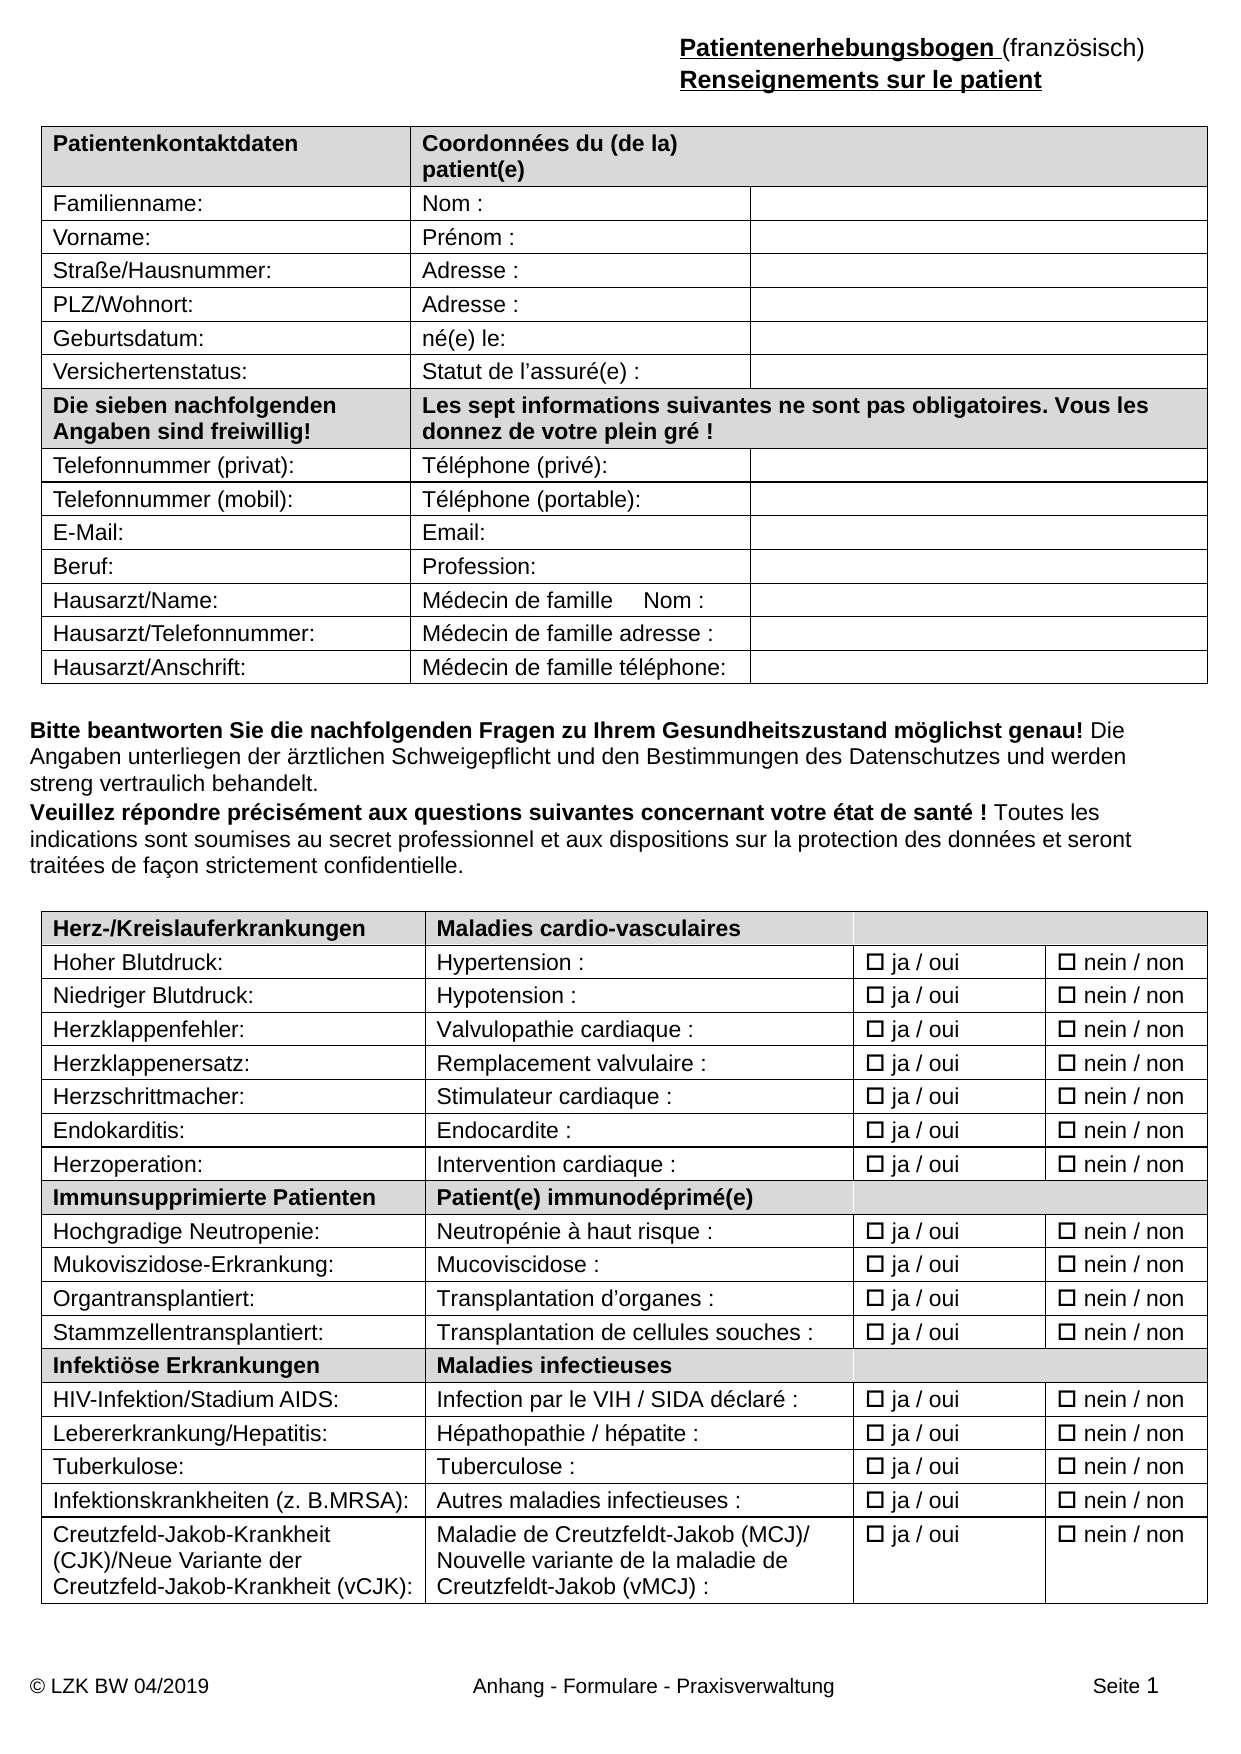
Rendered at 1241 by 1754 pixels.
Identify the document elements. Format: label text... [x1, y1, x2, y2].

table_cell Autres maladies infectieuses : [426, 1484, 853, 1516]
table_cell [751, 355, 1207, 388]
table_cell [751, 516, 1207, 549]
table_cell Hépathopathie / hépatite : [426, 1417, 853, 1449]
table_cell Herzklappenersatz: [42, 1046, 425, 1079]
table_cell [751, 550, 1207, 582]
table_header [1045, 912, 1207, 944]
table_cell Die sieben nachfolgenden Angaben sind freiwillig! [42, 389, 410, 448]
text Renseignements sur le patient [29, 64, 1196, 93]
table_cell PLZ/Wohnort: [42, 288, 410, 321]
table_cell Remplacement valvulaire : [426, 1046, 853, 1079]
table_cell Herzoperation: [42, 1148, 425, 1180]
table_cell Organtransplantiert: [42, 1282, 425, 1314]
table_header [854, 912, 1045, 944]
table_cell Prénom : [411, 221, 750, 253]
table_cell nein / non [1046, 1282, 1207, 1314]
table_cell Infection par le VIH / SIDA déclaré : [426, 1383, 853, 1416]
table_cell nein / non [1046, 1013, 1207, 1045]
table_cell ja / oui [854, 1417, 1045, 1449]
table_cell [854, 1349, 1045, 1382]
table_cell Hausarzt/Telefonnummer: [42, 617, 410, 650]
table_cell nein / non [1046, 1484, 1207, 1516]
table_cell nein / non [1046, 1450, 1207, 1483]
table_cell Familienname: [42, 187, 410, 219]
table_cell ja / oui [854, 1114, 1045, 1146]
table_cell Médecin de famille Nom : [411, 584, 750, 616]
table_cell Statut de l’assuré(e) : [411, 355, 750, 388]
table_cell [751, 187, 1207, 219]
table_cell né(e) le: [411, 322, 750, 354]
table_header Herz-/Kreislauferkrankungen [42, 912, 425, 944]
table_header Maladies cardio-vasculaires [426, 912, 853, 944]
table_cell Hoher Blutdruck: [42, 946, 425, 978]
table_cell Lebererkrankung/Hepatitis: [42, 1417, 425, 1449]
table_cell Infektionskrankheiten (z. B.MRSA): [42, 1484, 425, 1516]
table_cell nein / non [1046, 1518, 1207, 1603]
table_cell Adresse : [411, 288, 750, 321]
table_cell [751, 651, 1207, 683]
table_cell Maladies infectieuses [426, 1349, 853, 1382]
table_cell Straße/Hausnummer: [42, 254, 410, 287]
text Patientenerhebungsbogen (französisch) [29, 33, 1196, 61]
table_cell [751, 288, 1207, 321]
table_cell Patient(e) immunodéprimé(e) [426, 1181, 853, 1214]
table_cell Beruf: [42, 550, 410, 582]
table_cell Médecin de famille adresse : [411, 617, 750, 650]
table_cell ja / oui [854, 1316, 1045, 1348]
table_cell Profession: [411, 550, 750, 582]
table_cell ja / oui [854, 1248, 1045, 1281]
table_cell [854, 1181, 1045, 1214]
table_cell Herzklappenfehler: [42, 1013, 425, 1045]
table_cell ja / oui [854, 979, 1045, 1012]
table_cell nein / non [1046, 1248, 1207, 1281]
table_cell ja / oui [854, 1013, 1045, 1045]
table_cell nein / non [1046, 1080, 1207, 1113]
table_cell Stammzellentransplantiert: [42, 1316, 425, 1348]
table_cell Versichertenstatus: [42, 355, 410, 388]
table_cell nein / non [1046, 979, 1207, 1012]
text Bitte beantworten Sie die nachfolgenden Fragen zu Ihrem Gesundheitszustand möglichst genau! Die Angaben unterliegen der ärztlichen Schweigepflicht und den Bestimmungen des Datenschutzes und werden streng vertraulich behandelt. [29, 717, 1196, 796]
table_cell Mukoviszidose-Erkrankung: [42, 1248, 425, 1281]
table_cell Herzschrittmacher: [42, 1080, 425, 1113]
table_cell Nom : [411, 187, 750, 219]
table_cell ja / oui [854, 1484, 1045, 1516]
table_cell ja / oui [854, 1450, 1045, 1483]
table_cell Valvulopathie cardiaque : [426, 1013, 853, 1045]
table_cell Médecin de famille téléphone: [411, 651, 750, 683]
table_header Patientenkontaktdaten [42, 127, 410, 186]
table_cell Maladie de Creutzfeldt-Jakob (MCJ)/ Nouvelle variante de la maladie de Creutzfeldt-Jakob (vMCJ) : [426, 1518, 853, 1603]
table_cell Hochgradige Neutropenie: [42, 1215, 425, 1247]
table_cell Geburtsdatum: [42, 322, 410, 354]
table_cell [751, 584, 1207, 616]
table_cell nein / non [1046, 1417, 1207, 1449]
table_cell ja / oui [854, 1148, 1045, 1180]
table_cell Les sept informations suivantes ne sont pas obligatoires. Vous les donnez de votre plein gré ! [411, 389, 1207, 448]
table_cell Transplantation d’organes : [426, 1282, 853, 1314]
table_cell Téléphone (privé): [411, 449, 750, 481]
text Veuillez répondre précisément aux questions suivantes concernant votre état de santé ! Toutes les indications sont soumises au secret professionnel et aux dispositions sur la protection des données et seront traitées de façon strictement confidentielle. [29, 799, 1196, 878]
table_cell nein / non [1046, 946, 1207, 978]
table_cell [1045, 1181, 1207, 1214]
table_cell Adresse : [411, 254, 750, 287]
table_cell Endocardite : [426, 1114, 853, 1146]
table_cell Infektiöse Erkrankungen [42, 1349, 425, 1382]
table_cell Hypotension : [426, 979, 853, 1012]
table_cell Immunsupprimierte Patienten [42, 1181, 425, 1214]
table_cell Hausarzt/Name: [42, 584, 410, 616]
table_cell Transplantation de cellules souches : [426, 1316, 853, 1348]
table_cell E-Mail: [42, 516, 410, 549]
table_cell [751, 221, 1207, 253]
table_cell [751, 483, 1207, 515]
table_cell Téléphone (portable): [411, 483, 750, 515]
table_cell nein / non [1046, 1383, 1207, 1416]
table_cell [751, 617, 1207, 650]
table_header [750, 127, 1207, 186]
table_cell Hypertension : [426, 946, 853, 978]
table_cell nein / non [1046, 1046, 1207, 1079]
table_cell ja / oui [854, 1518, 1045, 1603]
table_cell [751, 322, 1207, 354]
table_cell ja / oui [854, 1215, 1045, 1247]
table_cell Stimulateur cardiaque : [426, 1080, 853, 1113]
table_cell Endokarditis: [42, 1114, 425, 1146]
table_cell Creutzfeld-Jakob-Krankheit (CJK)/Neue Variante der Creutzfeld-Jakob-Krankheit (vCJK): [42, 1518, 425, 1603]
table_cell Email: [411, 516, 750, 549]
table_cell nein / non [1046, 1215, 1207, 1247]
table_cell nein / non [1046, 1148, 1207, 1180]
table_cell Hausarzt/Anschrift: [42, 651, 410, 683]
table_cell [1045, 1349, 1207, 1382]
table_cell Niedriger Blutdruck: [42, 979, 425, 1012]
table_header Coordonnées du (de la) patient(e) [411, 127, 750, 186]
table_cell ja / oui [854, 1282, 1045, 1314]
table_cell Tuberculose : [426, 1450, 853, 1483]
table_cell Telefonnummer (privat): [42, 449, 410, 481]
table_cell ja / oui [854, 1383, 1045, 1416]
table_cell Vorname: [42, 221, 410, 253]
table_cell nein / non [1046, 1316, 1207, 1348]
table_cell ja / oui [854, 1046, 1045, 1079]
table_cell Mucoviscidose : [426, 1248, 853, 1281]
table_cell [751, 449, 1207, 481]
table_cell [751, 254, 1207, 287]
table_cell HIV-Infektion/Stadium AIDS: [42, 1383, 425, 1416]
table_cell ja / oui [854, 1080, 1045, 1113]
table_cell Telefonnummer (mobil): [42, 483, 410, 515]
table_cell nein / non [1046, 1114, 1207, 1146]
table_cell Neutropénie à haut risque : [426, 1215, 853, 1247]
table_cell Tuberkulose: [42, 1450, 425, 1483]
table_cell ja / oui [854, 946, 1045, 978]
table_cell Intervention cardiaque : [426, 1148, 853, 1180]
